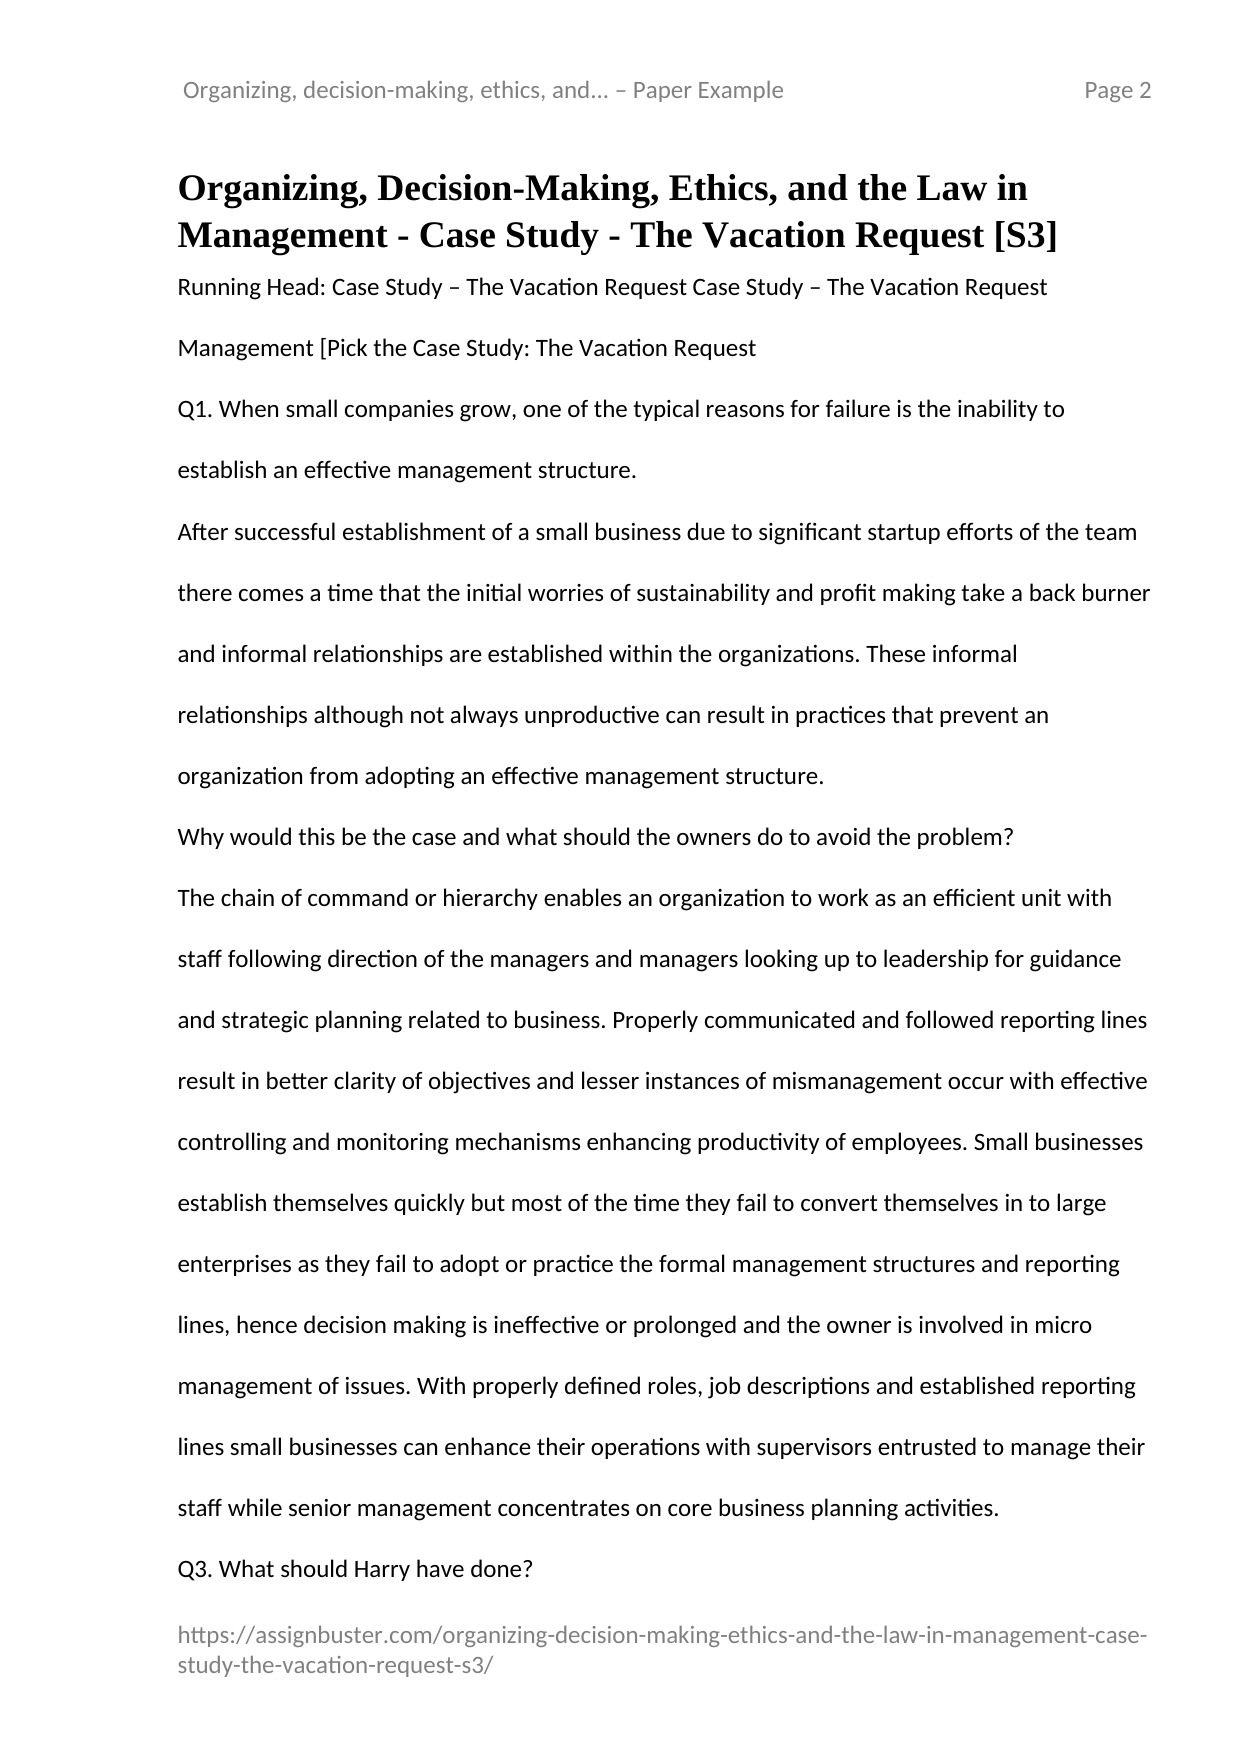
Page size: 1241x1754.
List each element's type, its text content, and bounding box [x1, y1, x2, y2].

subtitle Organizing, Decision-Making, Ethics, and the Law in Management - Case Study - The Vacation Request [S3] [177, 166, 1152, 256]
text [177, 271, 1152, 1584]
